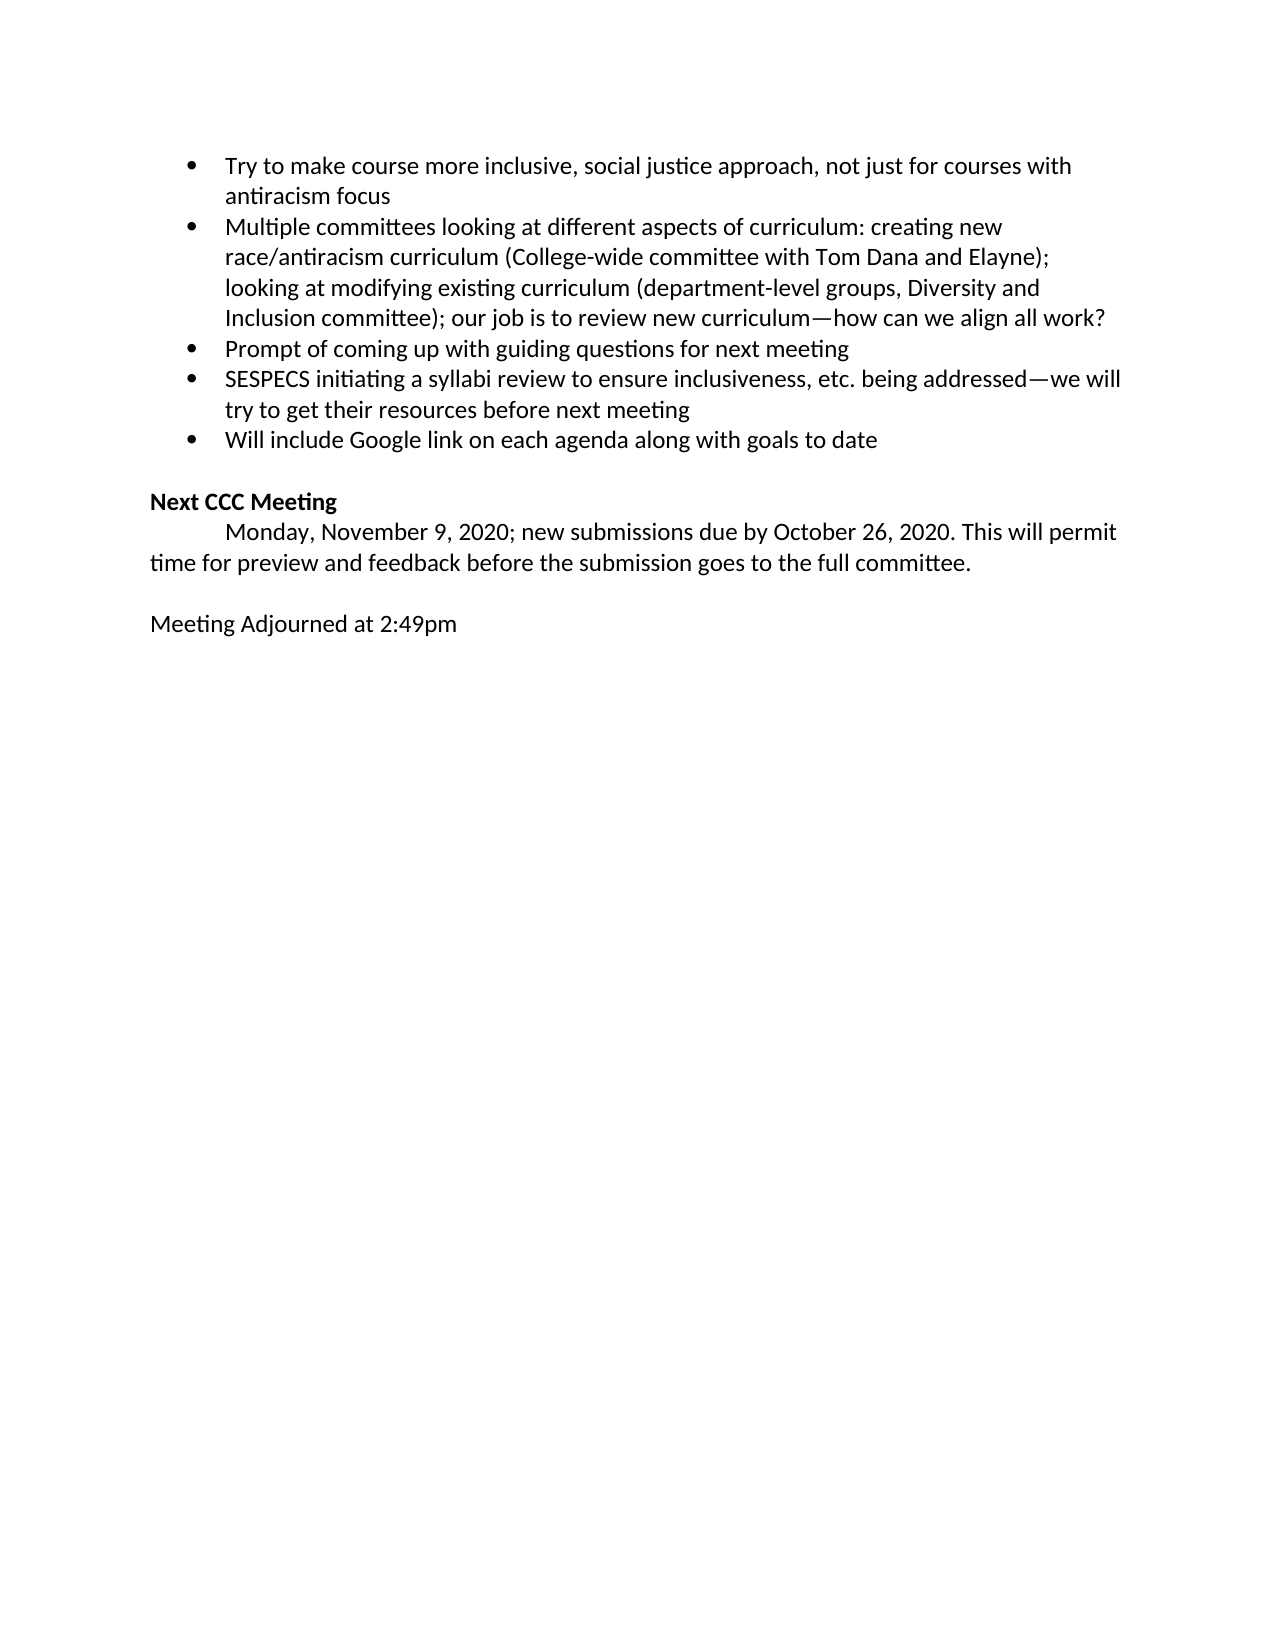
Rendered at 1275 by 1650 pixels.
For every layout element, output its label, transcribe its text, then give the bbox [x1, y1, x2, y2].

list Will include Google link on each agenda along with goals to date [187, 425, 1125, 455]
list Prompt of coming up with guiding questions for next meeting [187, 333, 1125, 364]
text Monday, November 9, 2020; new submissions due by October 26, 2020. This will permit time for preview and feedback before the submission goes to the full committee. [150, 516, 1125, 577]
list Multiple committees looking at different aspects of curriculum: creating new race/antiracism curriculum (College-wide committee with Tom Dana and Elayne); looking at modifying existing curriculum (department-level groups, Diversity and Inclusion committee); our job is to review new curriculum—how can we align all work? [187, 211, 1125, 333]
text Next CCC Meeting [150, 486, 1125, 516]
list Try to make course more inclusive, social justice approach, not just for courses with antiracism focus [187, 150, 1125, 211]
text Meeting Adjourned at 2:49pm [150, 608, 1125, 638]
list SESPECS initiating a syllabi review to ensure inclusiveness, etc. being addressed—we will try to get their resources before next meeting [187, 364, 1125, 425]
